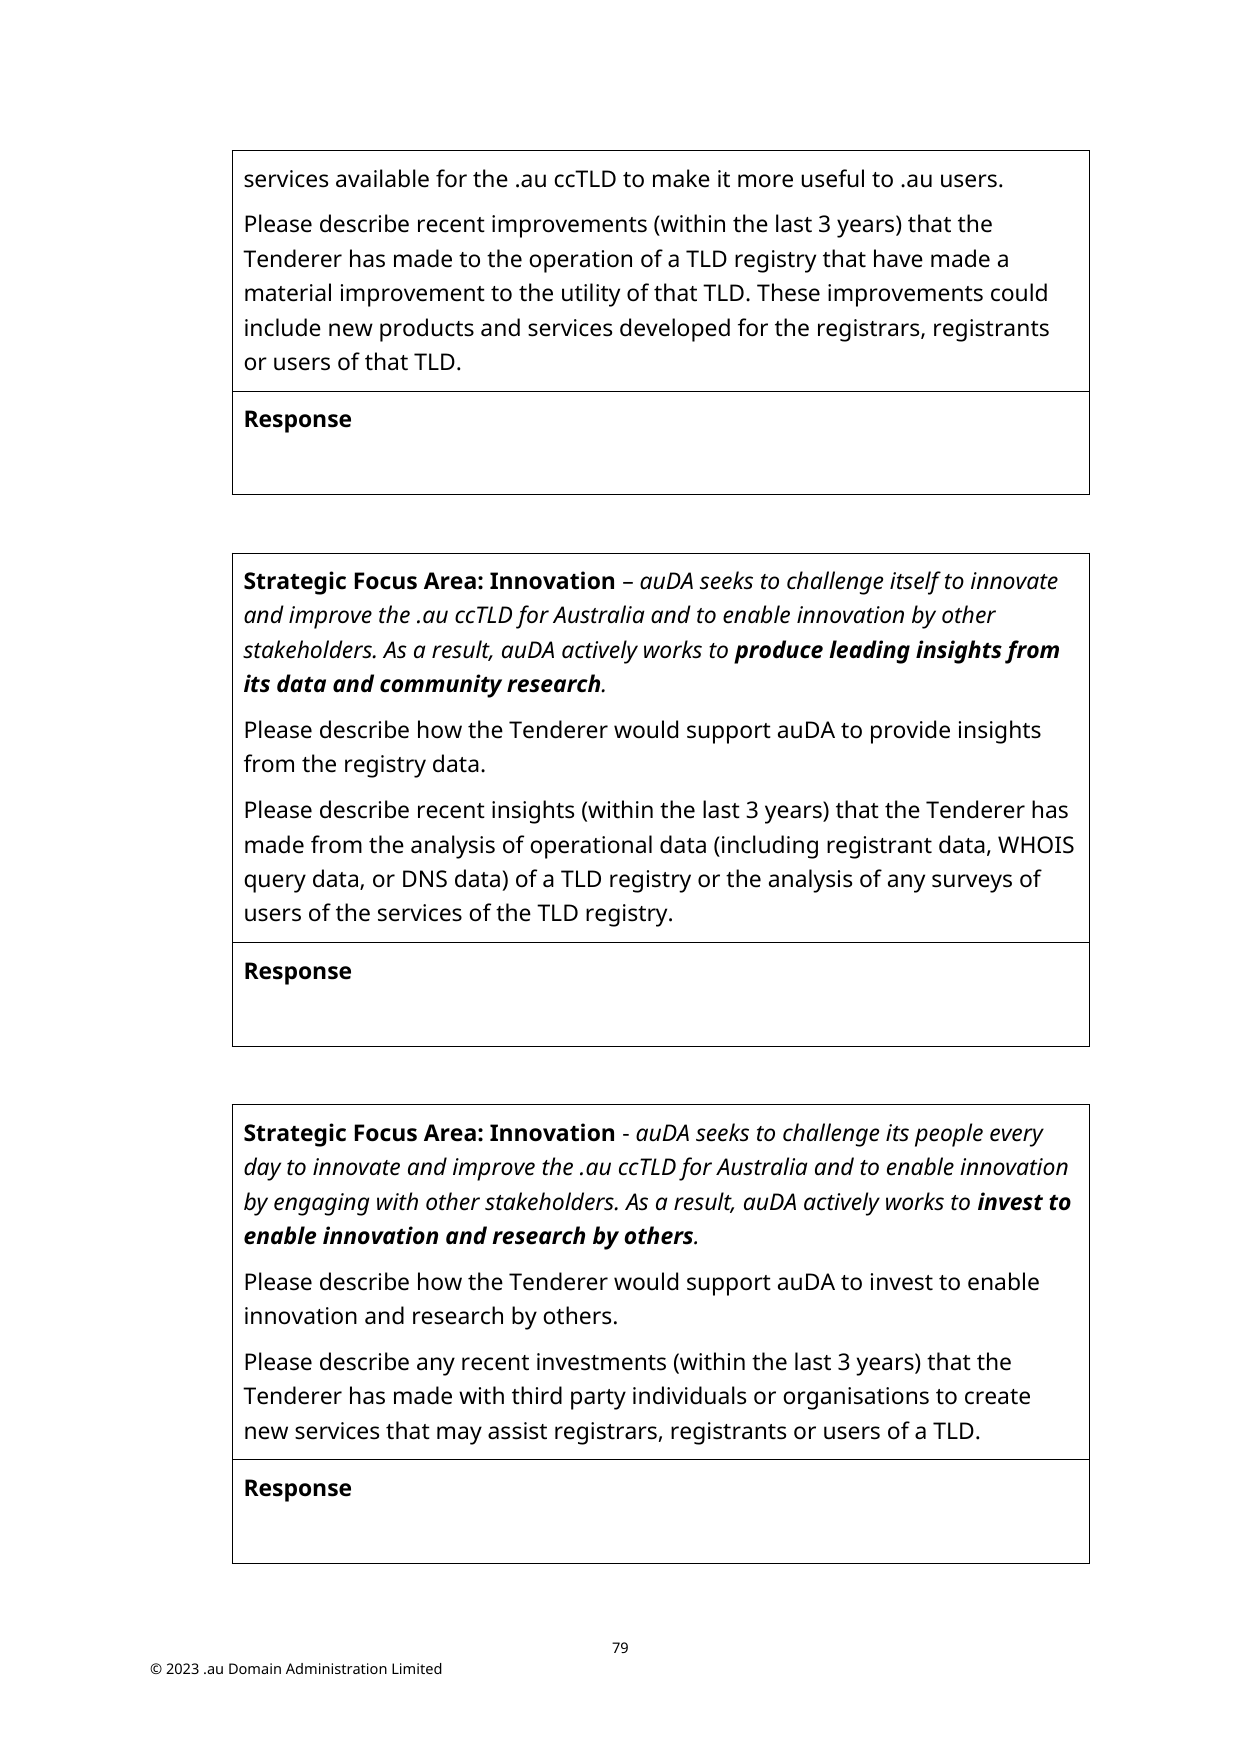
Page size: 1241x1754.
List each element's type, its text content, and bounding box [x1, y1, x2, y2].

table_header Strategic Focus Area: Innovation – auDA seeks to challenge itself to innovate and improve the .au ccTLD for Australia and to enable innovation by other stakeholders. As a result, auDA actively works to produce leading insights from its data and community research. Please describe how the Tenderer would support auDA to provide insights from the registry data. Please describe recent insights (within the last 3 years) that the Tenderer has made from the analysis of operational data (including registrant data, WHOIS query data, or DNS data) of a TLD registry or the analysis of any surveys of users of the services of the TLD registry. [233, 554, 1089, 942]
table_header Strategic Focus Area: Innovation - auDA seeks to challenge its people every day to innovate and improve the .au ccTLD for Australia and to enable innovation by engaging with other stakeholders. As a result, auDA actively works to invest to enable innovation and research by others. Please describe how the Tenderer would support auDA to invest to enable innovation and research by others. Please describe any recent investments (within the last 3 years) that the Tenderer has made with third party individuals or organisations to create new services that may assist registrars, registrants or users of a TLD. [233, 1105, 1089, 1459]
table_cell Response [233, 943, 1089, 1046]
table_cell Response [233, 392, 1089, 494]
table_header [233, 151, 1089, 391]
table_cell Response [233, 1460, 1089, 1563]
